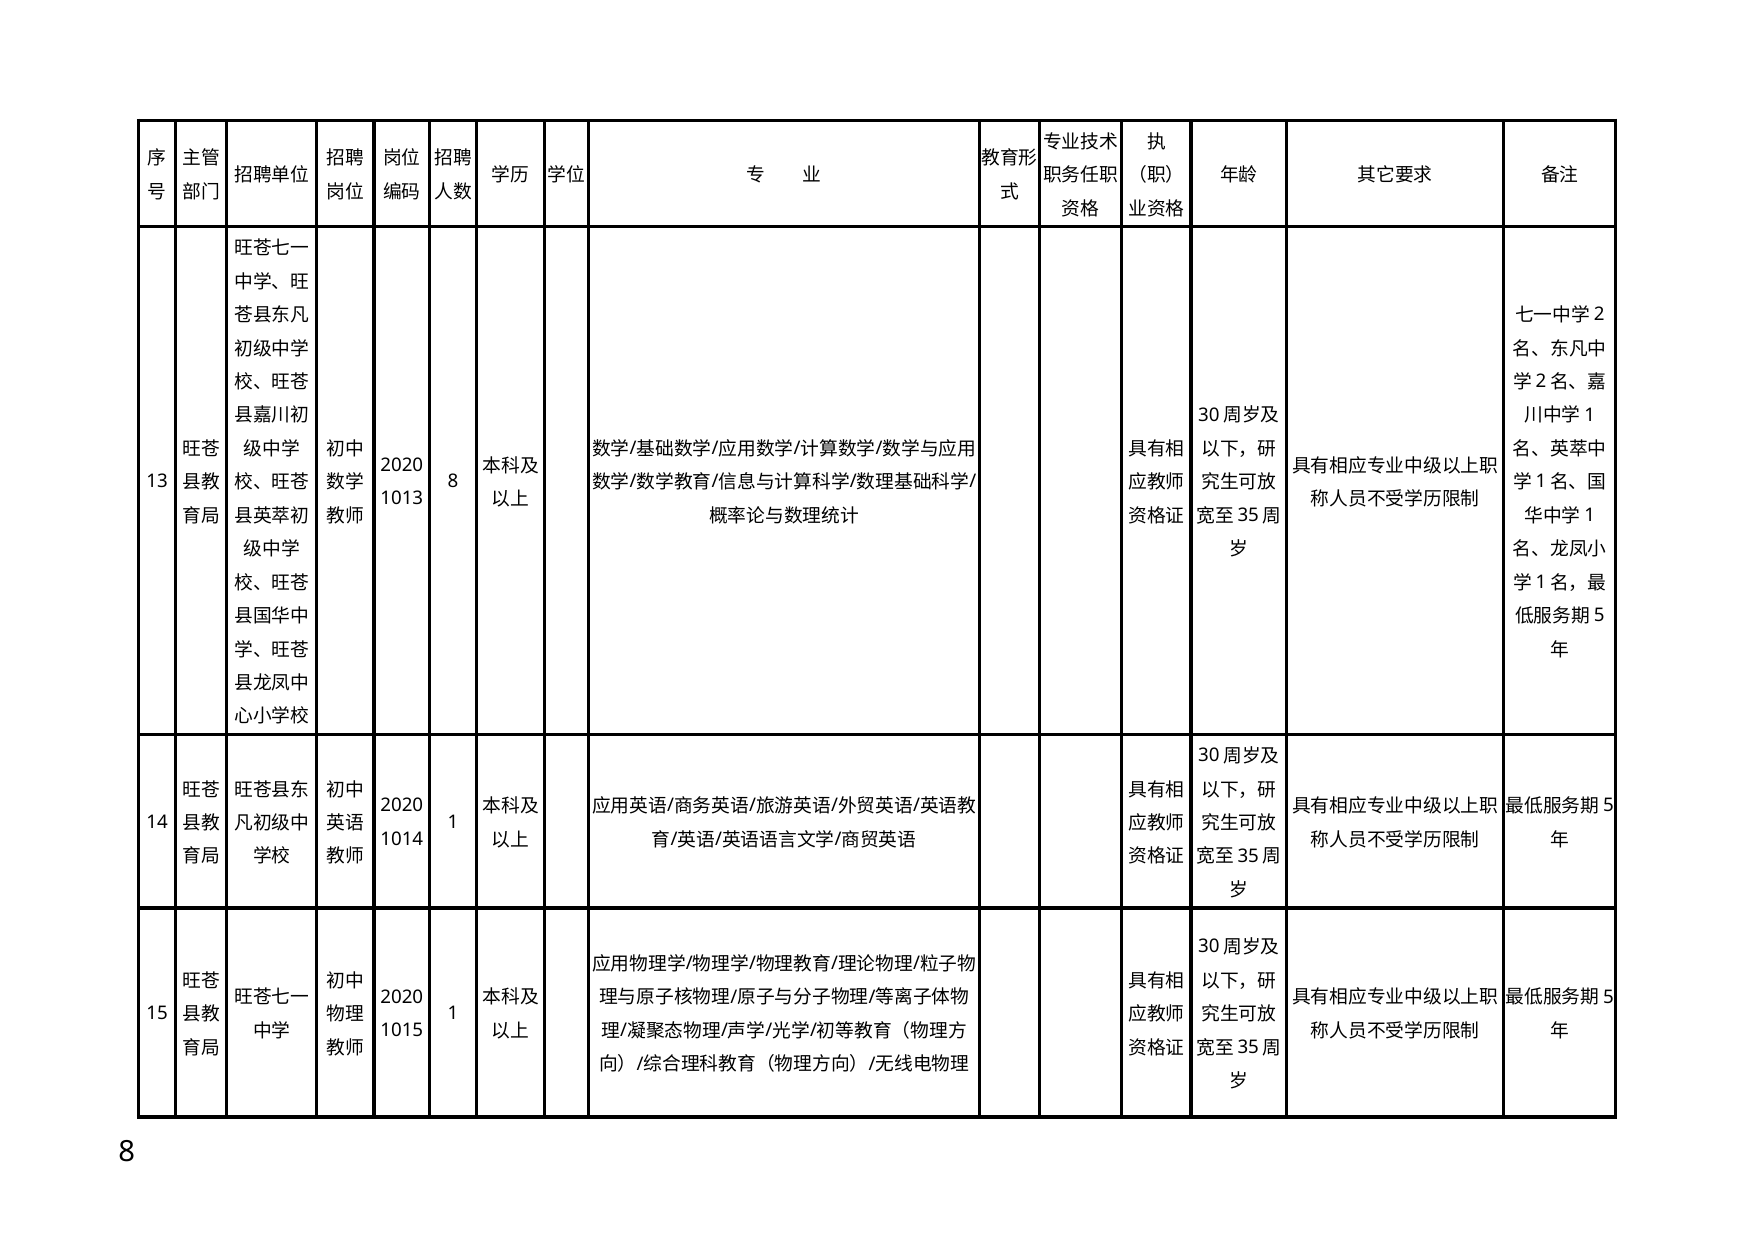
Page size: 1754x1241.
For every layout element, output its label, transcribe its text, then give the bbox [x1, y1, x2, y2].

table_cell 20201014 [376, 736, 428, 906]
table_cell [1041, 910, 1120, 1115]
table_cell 旺苍七一中学 [228, 910, 315, 1115]
table_cell 1 [431, 736, 475, 906]
table_cell 数学/基础数学/应用数学/计算数学/数学与应用数学/数学教育/信息与计算科学/数理基础科学/概率论与数理统计 [590, 228, 978, 733]
table_header 专业技术职务任职资格 [1041, 122, 1120, 225]
table_cell 应用英语/商务英语/旅游英语/外贸英语/英语教育/英语/英语语言文学/商贸英语 [590, 736, 978, 906]
table_cell 具有相应教师资格证 [1123, 736, 1189, 906]
table_header 主管部门 [177, 122, 225, 225]
table_cell [1041, 228, 1120, 733]
table_cell 旺苍县教育局 [177, 736, 225, 906]
table_cell 旺苍县东凡初级中学校 [228, 736, 315, 906]
table_cell 本科及以上 [478, 910, 543, 1115]
table_header 序号 [140, 122, 174, 225]
table_cell 具有相应教师资格证 [1123, 910, 1189, 1115]
table_cell 30周岁及以下，研究生可放宽至35周岁 [1193, 910, 1285, 1115]
table_cell 30周岁及以下，研究生可放宽至35周岁 [1193, 736, 1285, 906]
table_cell 初中物理教师 [318, 910, 372, 1115]
table_cell [981, 228, 1038, 733]
table_header 专 业 [590, 122, 978, 225]
table_header 招聘人数 [431, 122, 475, 225]
table_cell [546, 910, 587, 1115]
table_header 学历 [478, 122, 543, 225]
table_cell 应用物理学/物理学/物理教育/理论物理/粒子物理与原子核物理/原子与分子物理/等离子体物理/凝聚态物理/声学/光学/初等教育（物理方向）/综合理科教育（物理方向）/无线电物理 [590, 910, 978, 1115]
table_cell 15 [140, 910, 174, 1115]
table_cell [546, 228, 587, 733]
table_cell [981, 736, 1038, 906]
table_header 年龄 [1193, 122, 1285, 225]
table_cell 具有相应专业中级以上职称人员不受学历限制 [1288, 228, 1502, 733]
table_cell 具有相应教师资格证 [1123, 228, 1189, 733]
table_header 其它要求 [1288, 122, 1502, 225]
table_cell 具有相应专业中级以上职称人员不受学历限制 [1288, 910, 1502, 1115]
table_header 教育形式 [981, 122, 1038, 225]
table_cell 20201013 [376, 228, 428, 733]
table_header 备注 [1505, 122, 1614, 225]
table_cell [546, 736, 587, 906]
table_cell 本科及以上 [478, 228, 543, 733]
table_cell 8 [431, 228, 475, 733]
table_cell 最低服务期5年 [1505, 910, 1614, 1115]
table_cell 七一中学2名、东凡中学2名、嘉川中学1名、英萃中学1名、国华中学1名、龙凤小学1名，最低服务期5年 [1505, 228, 1614, 733]
table_cell [1041, 736, 1120, 906]
table_header 岗位编码 [376, 122, 428, 225]
table_header 执（职）业资格 [1123, 122, 1189, 225]
table_header 学位 [546, 122, 587, 225]
table_cell 初中数学教师 [318, 228, 372, 733]
table_cell 14 [140, 736, 174, 906]
table_cell 20201015 [376, 910, 428, 1115]
table_header 招聘岗位 [318, 122, 372, 225]
table_cell 初中英语教师 [318, 736, 372, 906]
table_cell [981, 910, 1038, 1115]
table_cell 30周岁及以下，研究生可放宽至35周岁 [1193, 228, 1285, 733]
table_cell 最低服务期5年 [1505, 736, 1614, 906]
table_cell 1 [431, 910, 475, 1115]
table_cell 13 [140, 228, 174, 733]
table_cell 具有相应专业中级以上职称人员不受学历限制 [1288, 736, 1502, 906]
table_cell 本科及以上 [478, 736, 543, 906]
table_cell 旺苍七一中学、旺苍县东凡初级中学校、旺苍县嘉川初级中学校、旺苍县英萃初级中学校、旺苍县国华中学、旺苍县龙凤中心小学校 [228, 228, 315, 733]
table_cell 旺苍县教育局 [177, 228, 225, 733]
table_header 招聘单位 [228, 122, 315, 225]
table_cell 旺苍县教育局 [177, 910, 225, 1115]
